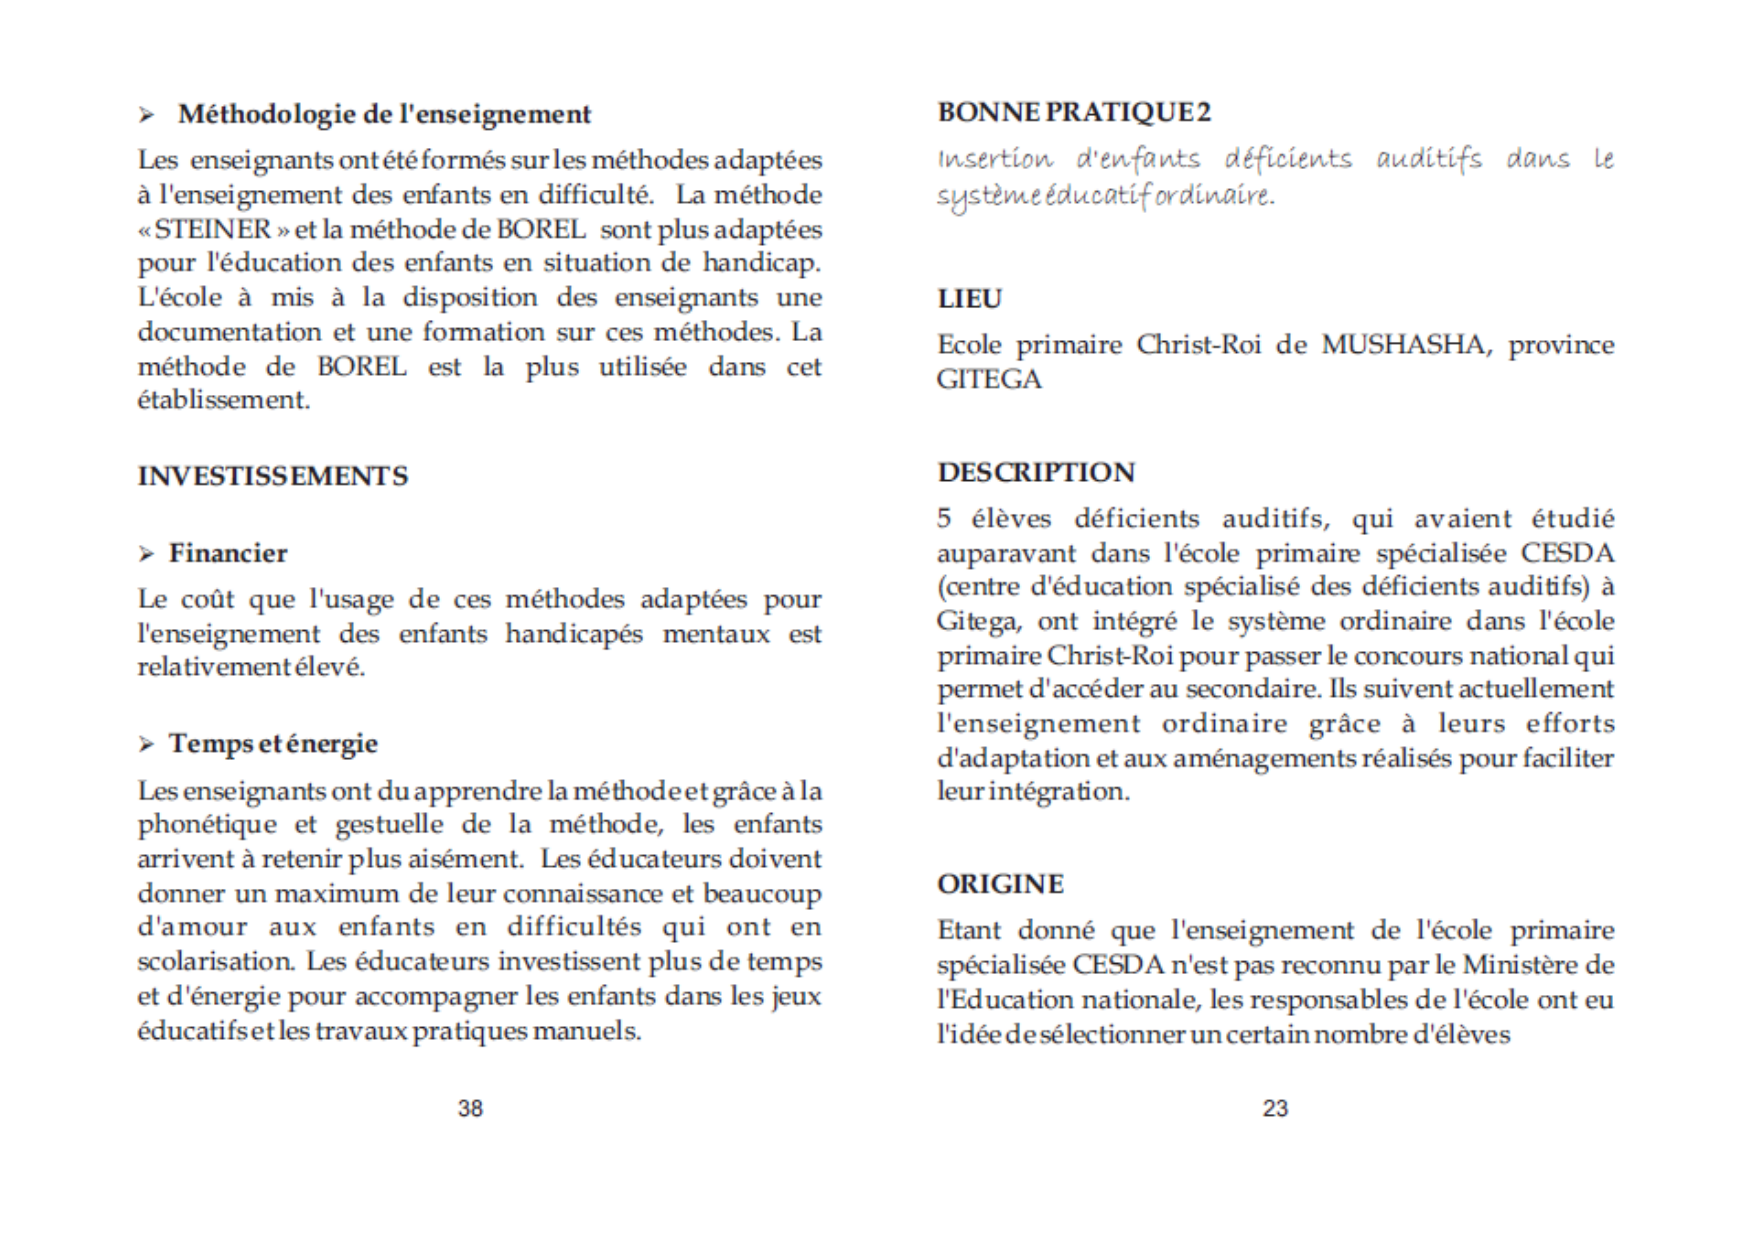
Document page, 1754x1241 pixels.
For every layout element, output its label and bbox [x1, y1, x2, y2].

picture [73, 29, 1682, 1178]
